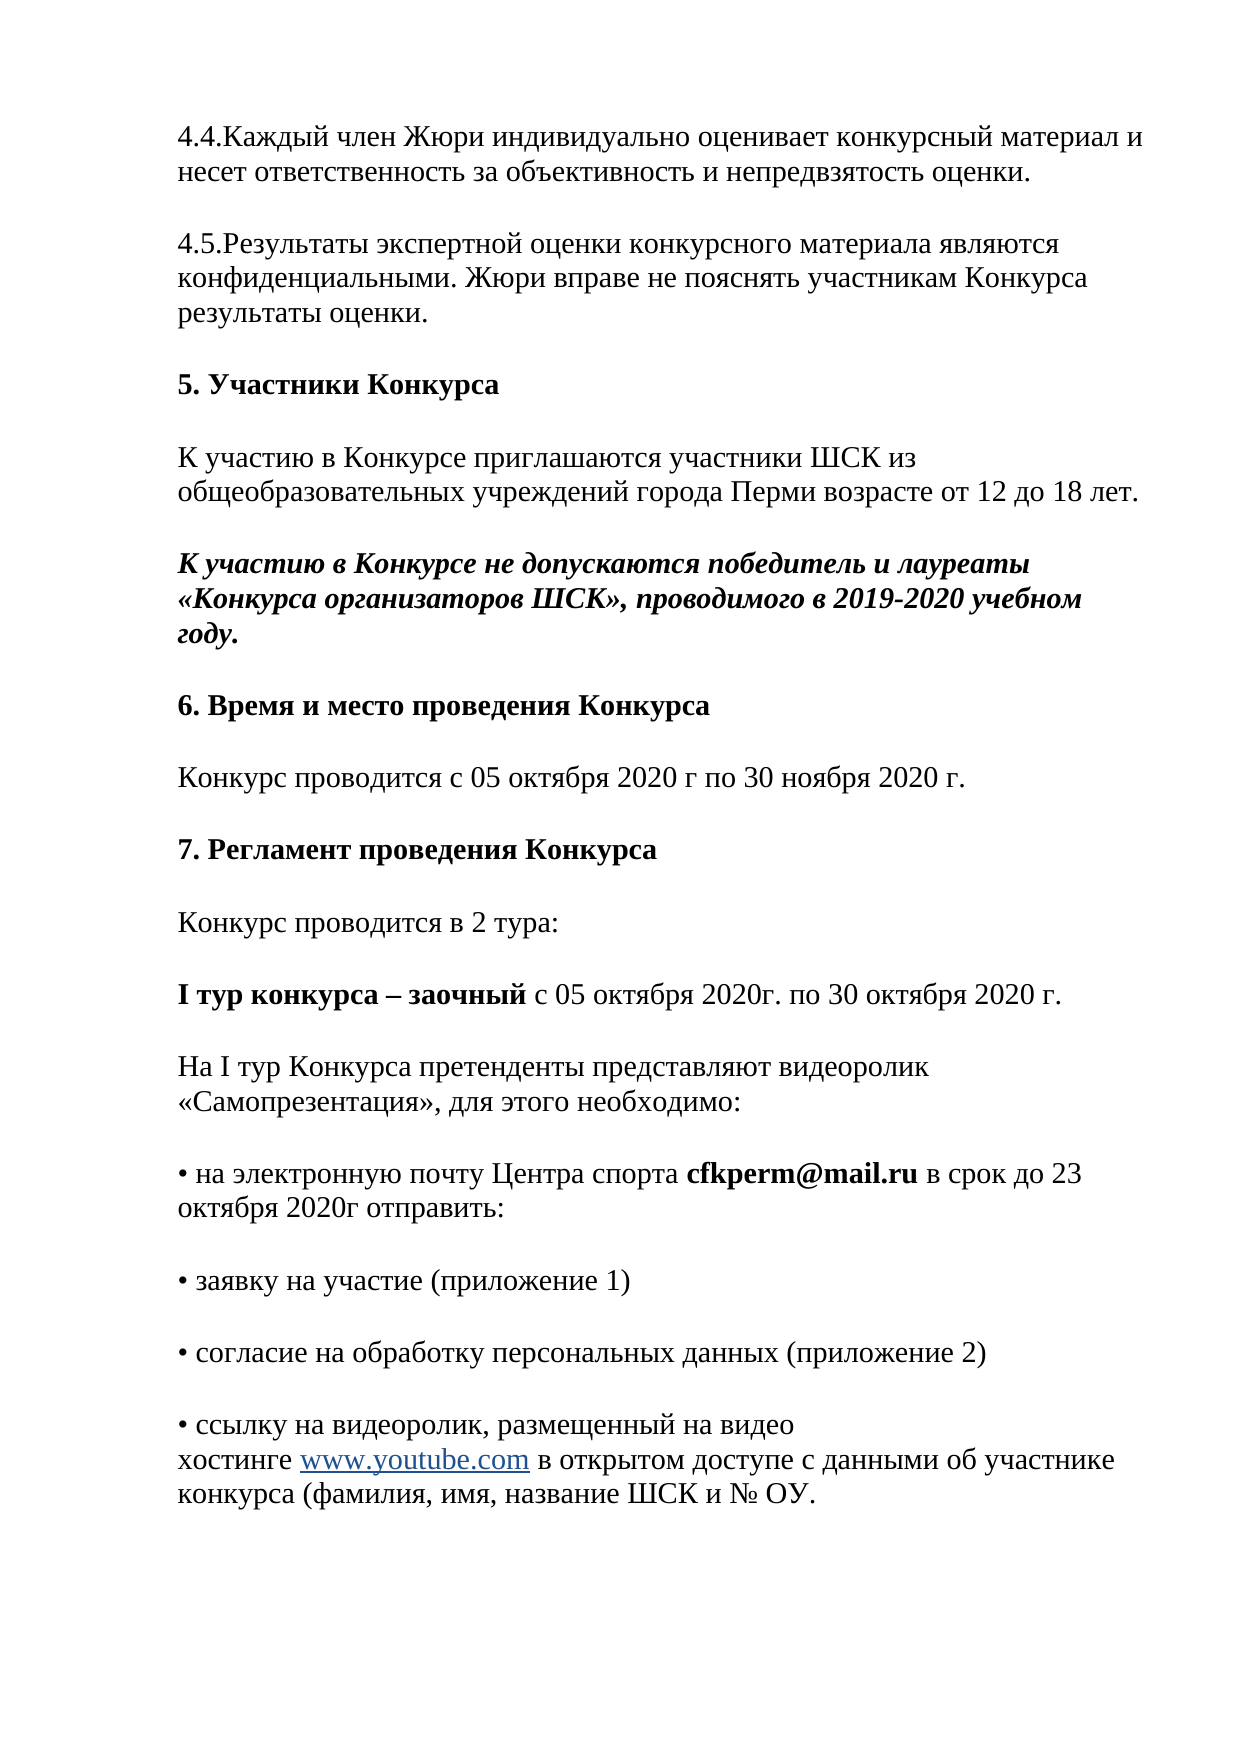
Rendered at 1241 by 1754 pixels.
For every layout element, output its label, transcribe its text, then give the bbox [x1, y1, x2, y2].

text 4.5.Результаты экспертной оценки конкурсного материала являются конфиденциальными. Жюри вправе не пояснять участникам Конкурса результаты оценки. [177, 225, 1152, 329]
text • на электронную почту Центра спорта cfkperm@mail.ru в срок до 23 октября 2020г отправить: [177, 1155, 1152, 1224]
text 4.4.Каждый член Жюри индивидуально оценивает конкурсный материал и несет ответственность за объективность и непредвзятость оценки. [177, 118, 1152, 187]
text К участию в Конкурсе не допускаются победитель и лауреаты «Конкурса организаторов ШСК», проводимого в 2019-2020 учебном году. [177, 546, 1152, 650]
text • заявку на участие (приложение 1) [177, 1262, 1152, 1297]
text 7. Регламент проведения Конкурса [177, 832, 1152, 866]
text • ссылку на видеоролик, размещенный на видео хостинге www.youtube.com в открытом доступе с данными об участнике конкурса (фамилия, имя, название ШСК и № ОУ. [177, 1406, 1152, 1510]
text Конкурс проводится в 2 тура: [177, 904, 1152, 938]
text 6. Время и место проведения Конкурса [177, 687, 1152, 722]
text Конкурс проводится с 05 октября 2020 г по 30 ноября 2020 г. [177, 759, 1152, 794]
text • согласие на обработку персональных данных (приложение 2) [177, 1334, 1152, 1369]
text К участию в Конкурсе приглашаются участники ШСК из общеобразовательных учреждений города Перми возрасте от 12 до 18 лет. [177, 439, 1152, 508]
text На I тур Конкурса претенденты представляют видеоролик «Самопрезентация», для этого необходимо: [177, 1048, 1152, 1117]
text I тур конкурса – заочный с 05 октября 2020г. по 30 октября 2020 г. [177, 976, 1152, 1011]
text 5. Участники Конкурса [177, 367, 1152, 401]
